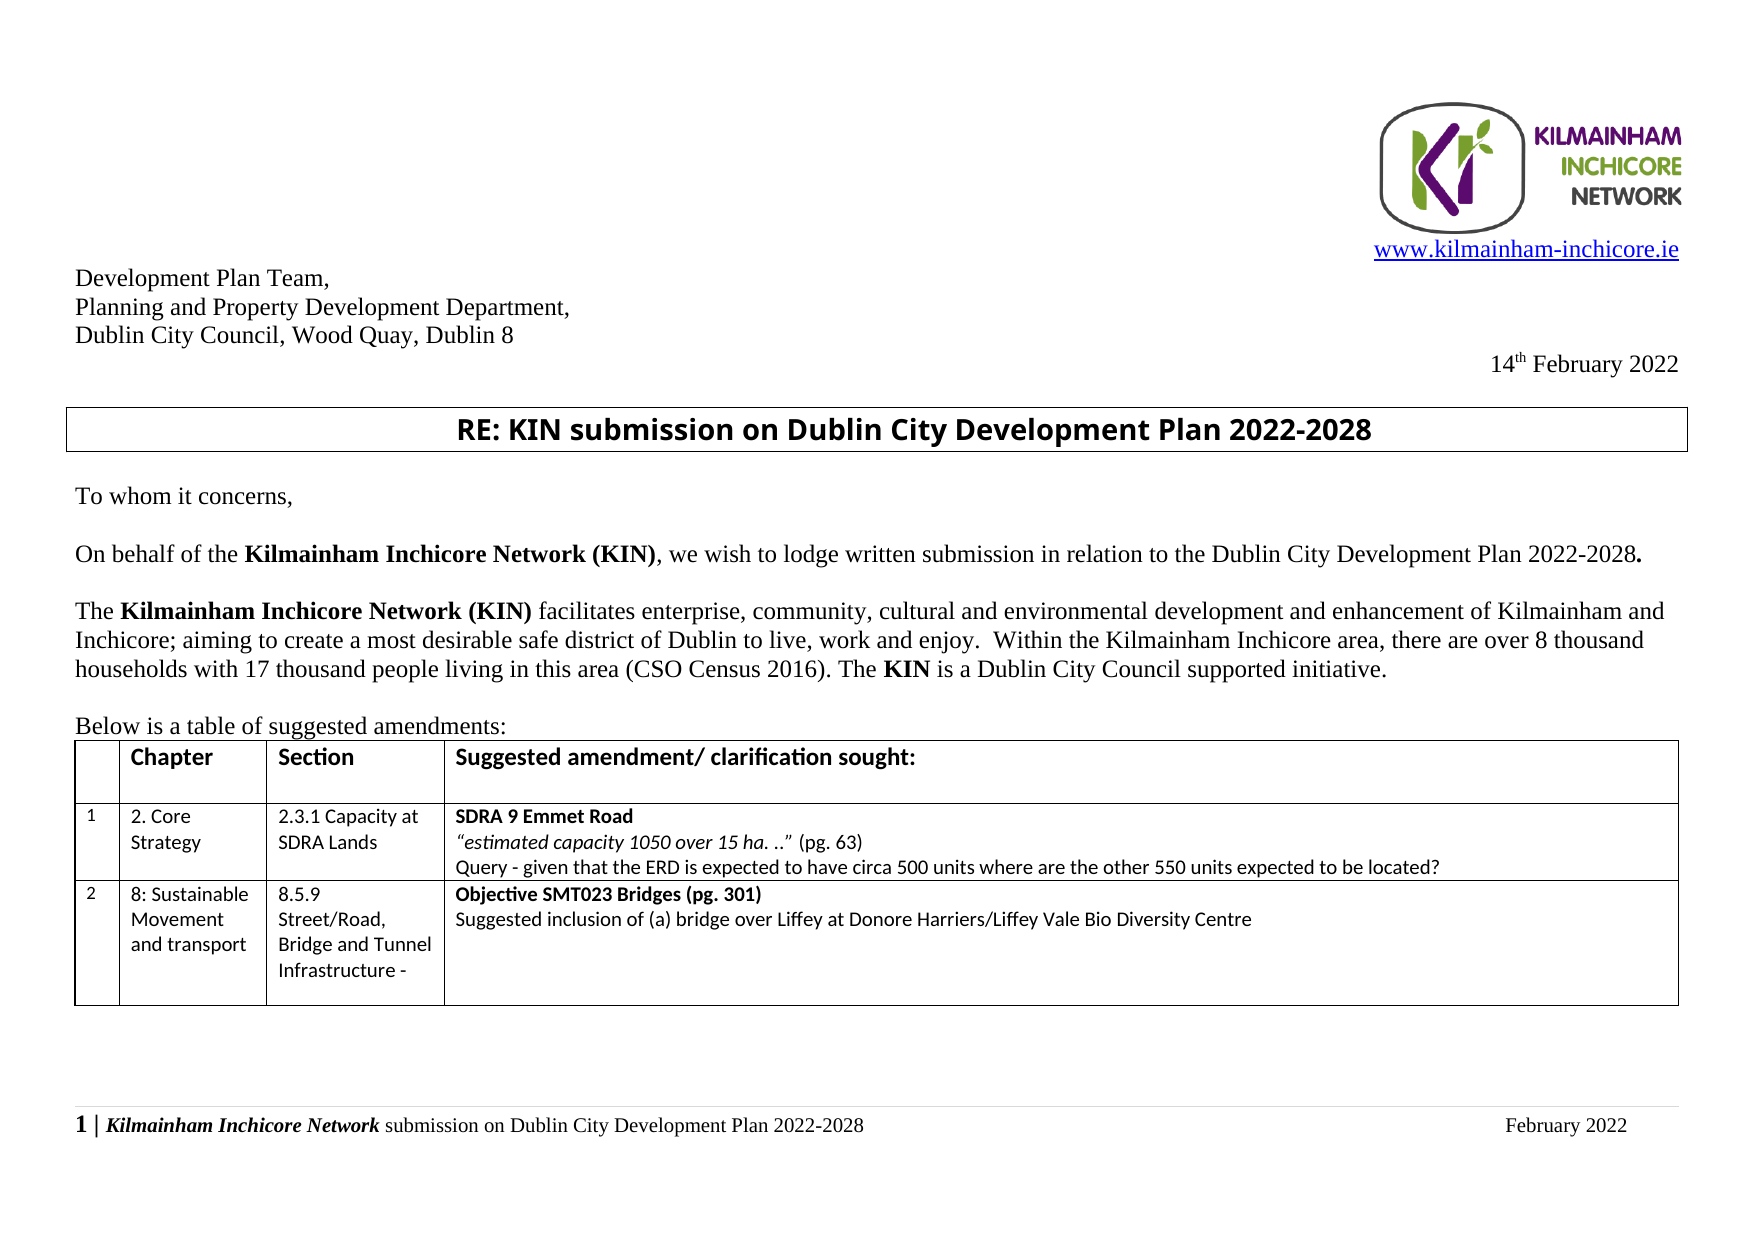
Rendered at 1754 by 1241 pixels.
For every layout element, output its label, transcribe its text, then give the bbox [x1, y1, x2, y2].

text Dublin City Council, Wood Quay, Dublin 8 [75, 320, 1679, 349]
text Below is a table of suggested amendments: [75, 711, 1679, 740]
table_header Section [267, 741, 444, 802]
table_cell 1 [76, 804, 119, 880]
text www.kilmainham-inchicore.ie [75, 234, 1679, 263]
table_cell 2 [76, 881, 119, 1005]
table_cell 2. Core Strategy [120, 804, 266, 880]
table_header [76, 741, 119, 802]
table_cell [120, 881, 266, 1005]
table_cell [267, 881, 444, 1005]
text Development Plan Team, [75, 263, 1679, 292]
picture [1379, 102, 1682, 234]
table_header Suggested amendment/ clarification sought: [445, 741, 1678, 802]
table_cell 2.3.1 Capacity at SDRA Lands [267, 804, 444, 880]
table_cell SDRA 9 Emmet Road “estimated capacity 1050 over 15 ha. ..” (pg. 63) Query - given that the ERD is expected to have circa 500 units where are the other 550 units expected to be located? [445, 804, 1678, 880]
text RE: KIN submission on Dublin City Development Plan 2022-2028 [67, 408, 1687, 451]
text To whom it concerns, [75, 481, 1679, 510]
text Planning and Property Development Department, [75, 292, 1679, 320]
table_cell Objective SMT023 Bridges (pg. 301) Suggested inclusion of (a) bridge over Liffey at Donore Harriers/Liffey Vale Bio Diversity Centre [445, 881, 1678, 1005]
text 14th February 2022 [75, 349, 1679, 378]
table_header Chapter [120, 741, 266, 802]
text On behalf of the Kilmainham Inchicore Network (KIN), we wish to lodge written submission in relation to the Dublin City Development Plan 2022-2028. [75, 539, 1679, 567]
text The Kilmainham Inchicore Network (KIN) facilitates enterprise, community, cultural and environmental development and enhancement of Kilmainham and Inchicore; aiming to create a most desirable safe district of Dublin to live, work and enjoy. Within the Kilmainham Inchicore area, there are over 8 thousand households with 17 thousand people living in this area (CSO Census 2016). The KIN is a Dublin City Council supported initiative. [75, 596, 1679, 682]
